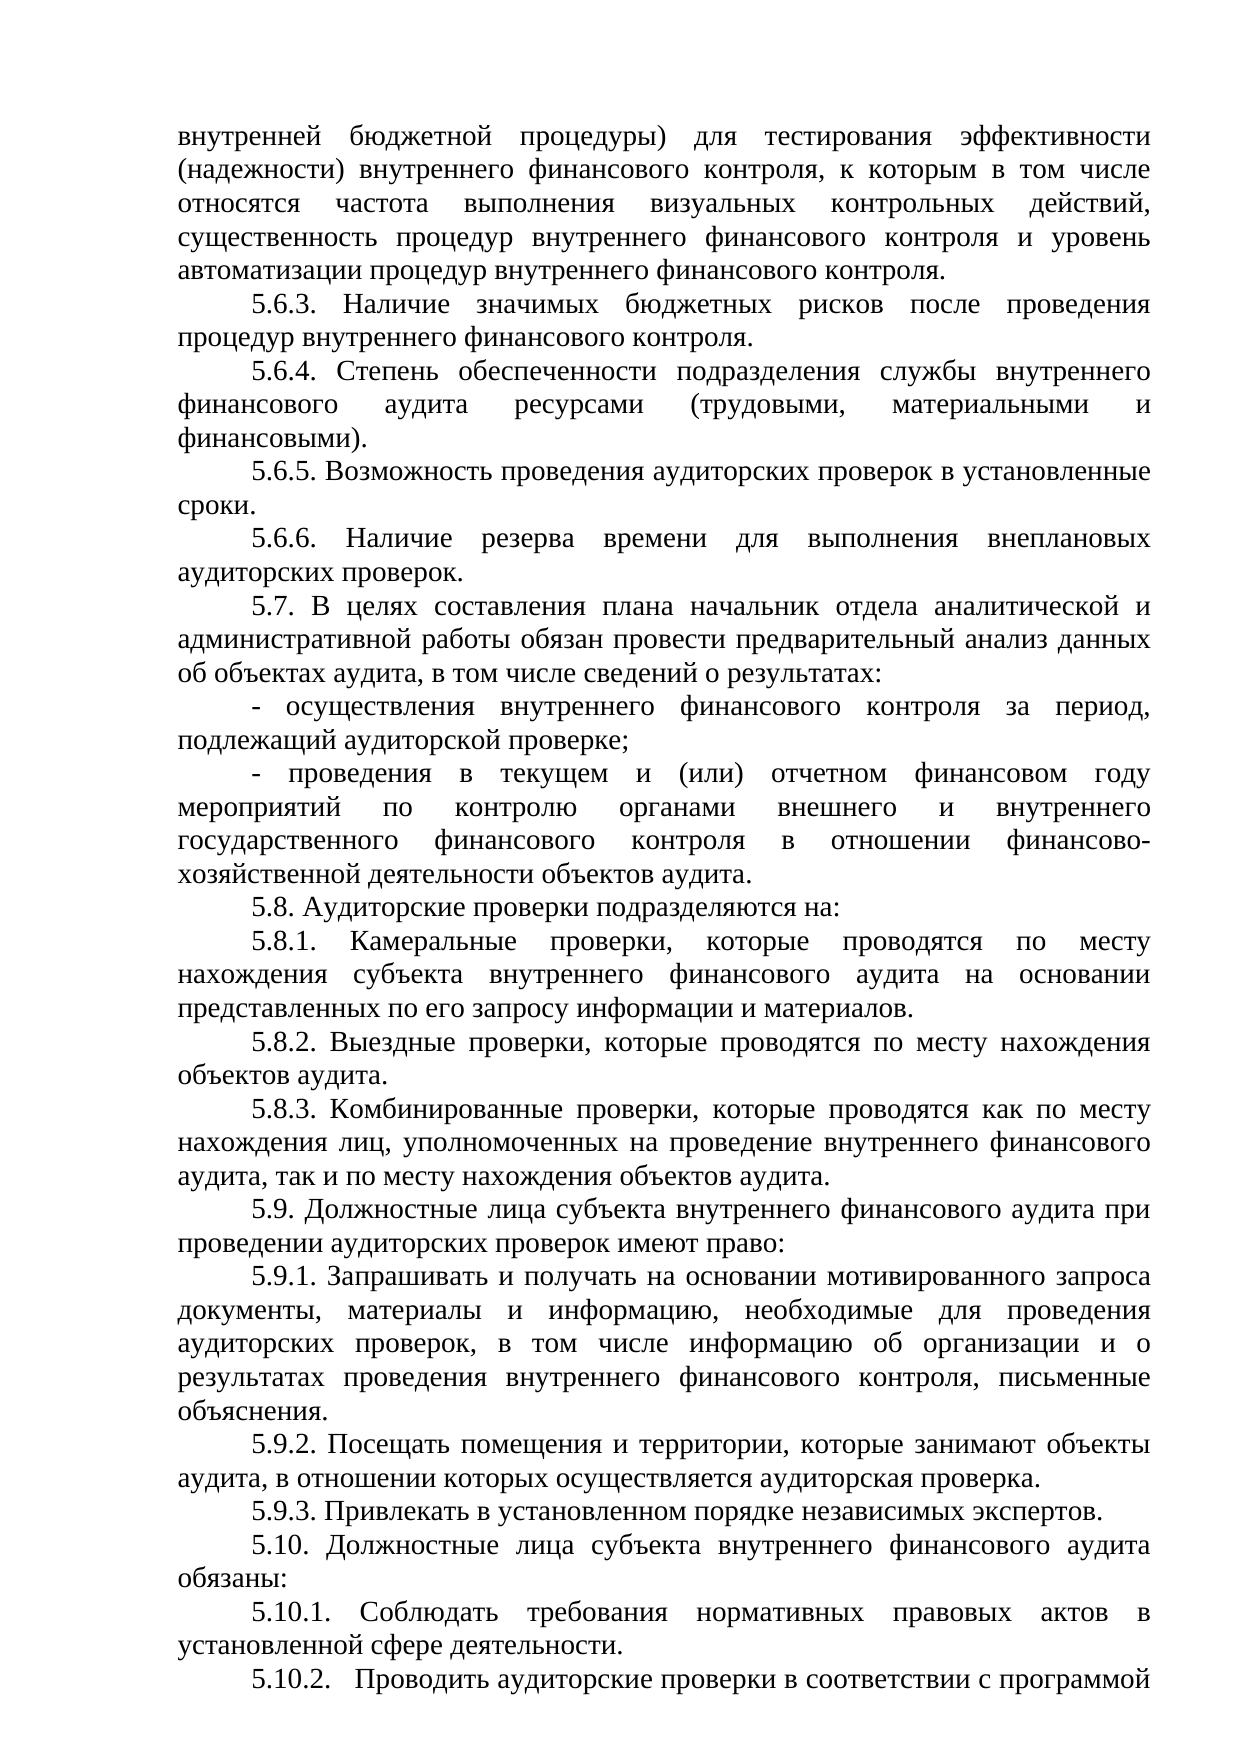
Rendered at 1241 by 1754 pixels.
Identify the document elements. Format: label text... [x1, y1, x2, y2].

text 5.6.5. Возможность проведения аудиторских проверок в установленные сроки. [177, 453, 1152, 521]
text 5.6.6. Наличие резерва времени для выполнения внеплановых аудиторских проверок. [177, 521, 1152, 588]
text 5.9.1. Запрашивать и получать на основании мотивированного запроса документы, материалы и информацию, необходимые для проведения аудиторских проверок, в том числе информацию об организации и о результатах проведения внутреннего финансового контроля, письменные объяснения. [177, 1258, 1152, 1426]
text 5.10. Должностные лица субъекта внутреннего финансового аудита обязаны: [177, 1527, 1152, 1594]
text - осуществления внутреннего финансового контроля за период, подлежащий аудиторской проверке; [177, 688, 1152, 755]
text 5.7. В целях составления плана начальник отдела аналитической и административной работы обязан провести предварительный анализ данных об объектах аудита, в том числе сведений о результатах: [177, 588, 1152, 688]
text 5.8.1. Камеральные проверки, которые проводятся по месту нахождения субъекта внутреннего финансового аудита на основании представленных по его запросу информации и материалов. [177, 923, 1152, 1024]
text 5.8.2. Выездные проверки, которые проводятся по месту нахождения объектов аудита. [177, 1024, 1152, 1091]
text 5.9. Должностные лица субъекта внутреннего финансового аудита при проведении аудиторских проверок имеют право: [177, 1191, 1152, 1258]
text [177, 118, 1152, 286]
text 5.8.3. Комбинированные проверки, которые проводятся как по месту нахождения лиц, уполномоченных на проведение внутреннего финансового аудита, так и по месту нахождения объектов аудита. [177, 1091, 1152, 1191]
text - проведения в текущем и (или) отчетном финансовом году мероприятий по контролю органами внешнего и внутреннего государственного финансового контроля в отношении финансово-хозяйственной деятельности объектов аудита. [177, 755, 1152, 889]
text 5.6.4. Степень обеспеченности подразделения службы внутреннего финансового аудита ресурсами (трудовыми, материальными и финансовыми). [177, 353, 1152, 453]
text 5.8. Аудиторские проверки подразделяются на: [177, 889, 1152, 923]
text 5.9.2. Посещать помещения и территории, которые занимают объекты аудита, в отношении которых осуществляется аудиторская проверка. [177, 1426, 1152, 1493]
text 5.10.1. Соблюдать требования нормативных правовых актов в установленной сфере деятельности. [177, 1594, 1152, 1661]
text 5.9.3. Привлекать в установленном порядке независимых экспертов. [177, 1493, 1152, 1527]
text 5.6.3. Наличие значимых бюджетных рисков после проведения процедур внутреннего финансового контроля. [177, 286, 1152, 353]
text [177, 1661, 1152, 1694]
